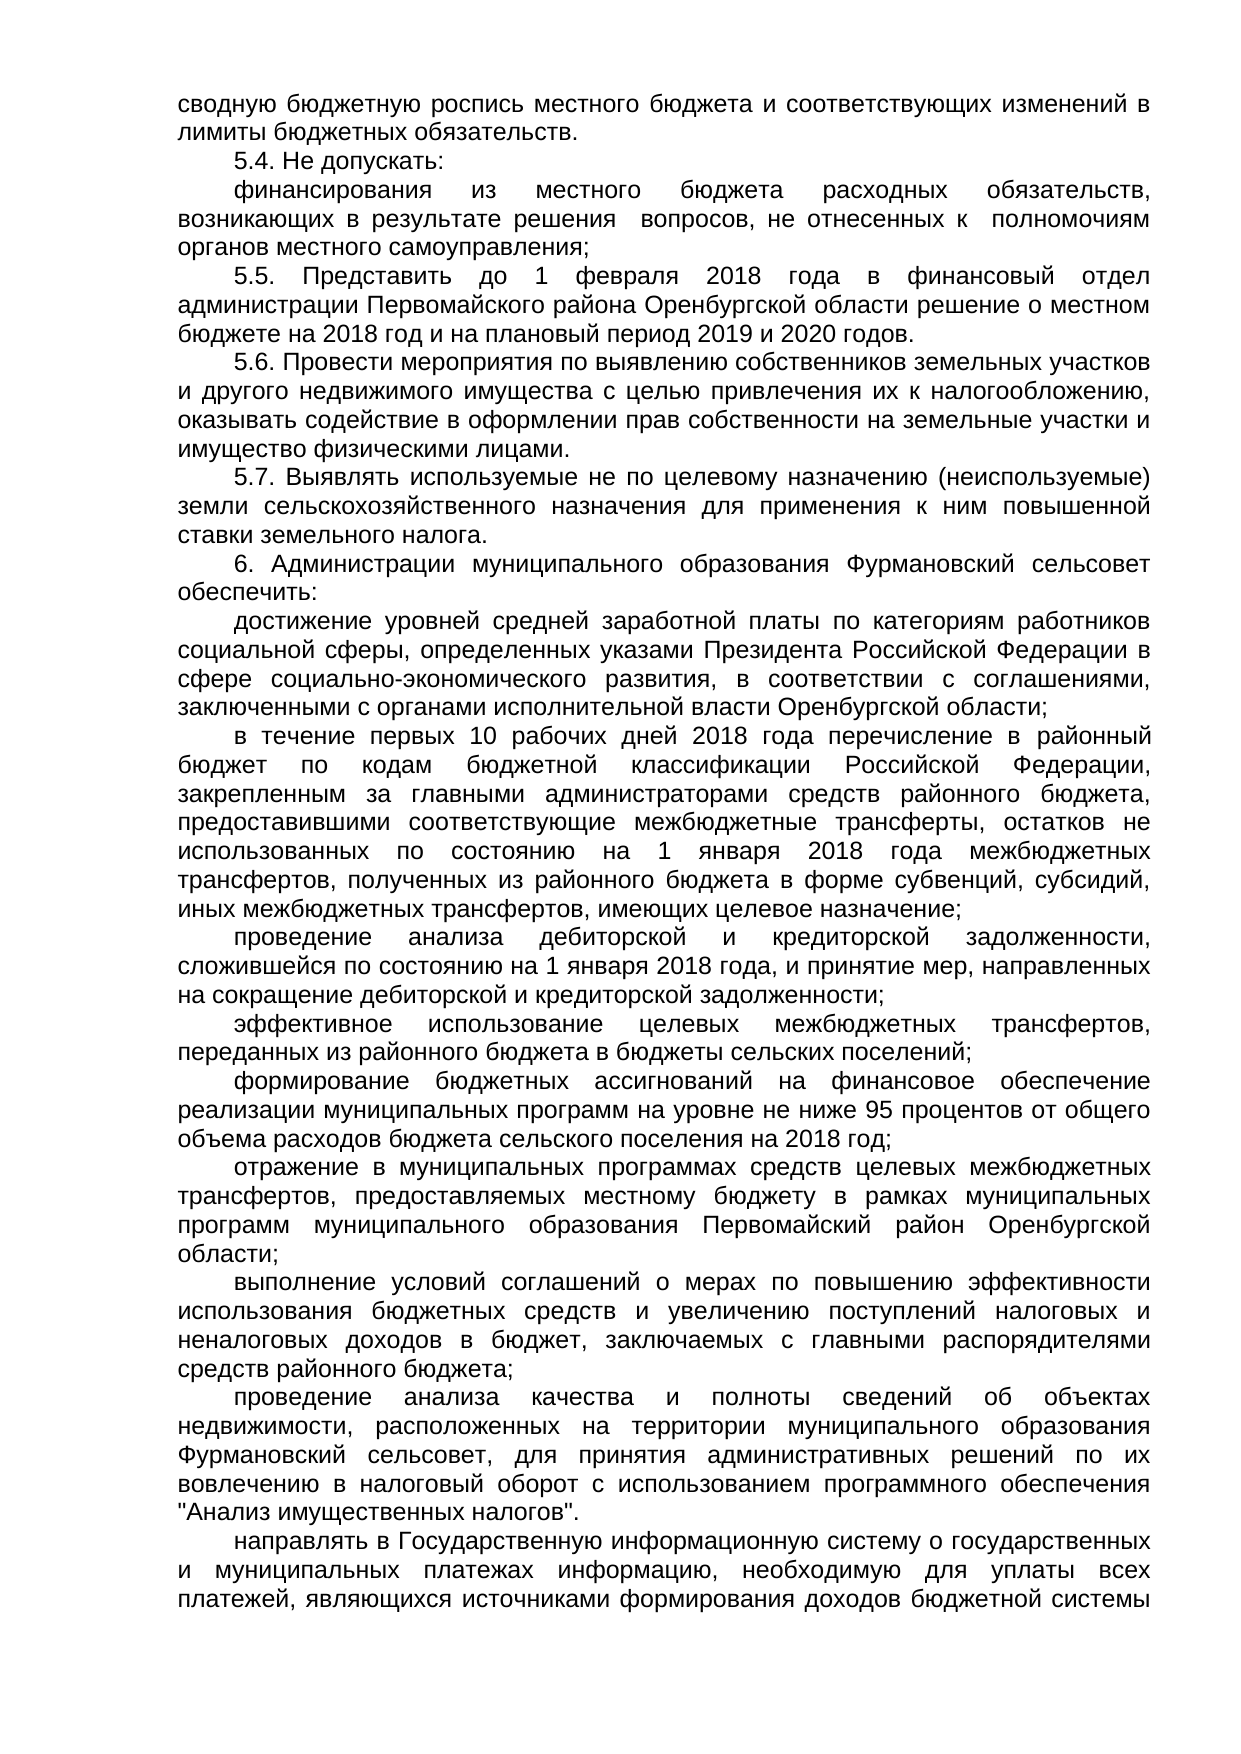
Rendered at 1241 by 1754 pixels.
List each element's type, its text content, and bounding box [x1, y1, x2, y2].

text 6. Администрации муниципального образования Фурмановский сельсовет обеспечить: [177, 549, 1152, 606]
text отражение в муниципальных программах средств целевых межбюджетных трансфертов, предоставляемых местному бюджету в рамках муниципальных программ муниципального образования Первомайский район Оренбургской области; [177, 1152, 1152, 1267]
text 5.4. Не допускать: [177, 146, 1152, 175]
text достижение уровней средней заработной платы по категориям работников социальной сферы, определенных указами Президента Российской Федерации в сфере социально-экономического развития, в соответствии с соглашениями, заключенными с органами исполнительной власти Оренбургской области; [177, 606, 1152, 721]
text проведение анализа дебиторской и кредиторской задолженности, сложившейся по состоянию на 1 января 2018 года, и принятие мер, направленных на сокращение дебиторской и кредиторской задолженности; [177, 922, 1152, 1009]
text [177, 89, 1152, 146]
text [177, 1526, 1152, 1612]
text проведение анализа качества и полноты сведений об объектах недвижимости, расположенных на территории муниципального образования Фурмановский сельсовет, для принятия административных решений по их вовлечению в налоговый оборот с использованием программного обеспечения "Анализ имущественных налогов". [177, 1382, 1152, 1526]
text в течение первых 10 рабочих дней 2018 года перечисление в районный бюджет по кодам бюджетной классификации Российской Федерации, закрепленным за главными администраторами средств районного бюджета, предоставившими соответствующие межбюджетные трансферты, остатков не использованных по состоянию на 1 января 2018 года межбюджетных трансфертов, полученных из районного бюджета в форме субвенций, субсидий, иных межбюджетных трансфертов, имеющих целевое назначение; [177, 721, 1152, 922]
text 5.7. Выявлять используемые не по целевому назначению (неиспользуемые) земли сельскохозяйственного назначения для применения к ним повышенной ставки земельного налога. [177, 462, 1152, 549]
text эффективное использование целевых межбюджетных трансфертов, переданных из районного бюджета в бюджеты сельских поселений; [177, 1009, 1152, 1066]
text формирование бюджетных ассигнований на финансовое обеспечение реализации муниципальных программ на уровне не ниже 95 процентов от общего объема расходов бюджета сельского поселения на 2018 год; [177, 1066, 1152, 1152]
text выполнение условий соглашений о мерах по повышению эффективности использования бюджетных средств и увеличению поступлений налоговых и неналоговых доходов в бюджет, заключаемых с главными распорядителями средств районного бюджета; [177, 1267, 1152, 1382]
text 5.5. Представить до 1 февраля 2018 года в финансовый отдел администрации Первомайского района Оренбургской области решение о местном бюджете на 2018 год и на плановый период 2019 и 2020 годов. [177, 261, 1152, 347]
text 5.6. Провести мероприятия по выявлению собственников земельных участков и другого недвижимого имущества с целью привлечения их к налогообложению, оказывать содействие в оформлении прав собственности на земельные участки и имущество физическими лицами. [177, 347, 1152, 462]
text финансирования из местного бюджета расходных обязательств, возникающих в результате решения вопросов, не отнесенных к полномочиям органов местного самоуправления; [177, 175, 1152, 261]
